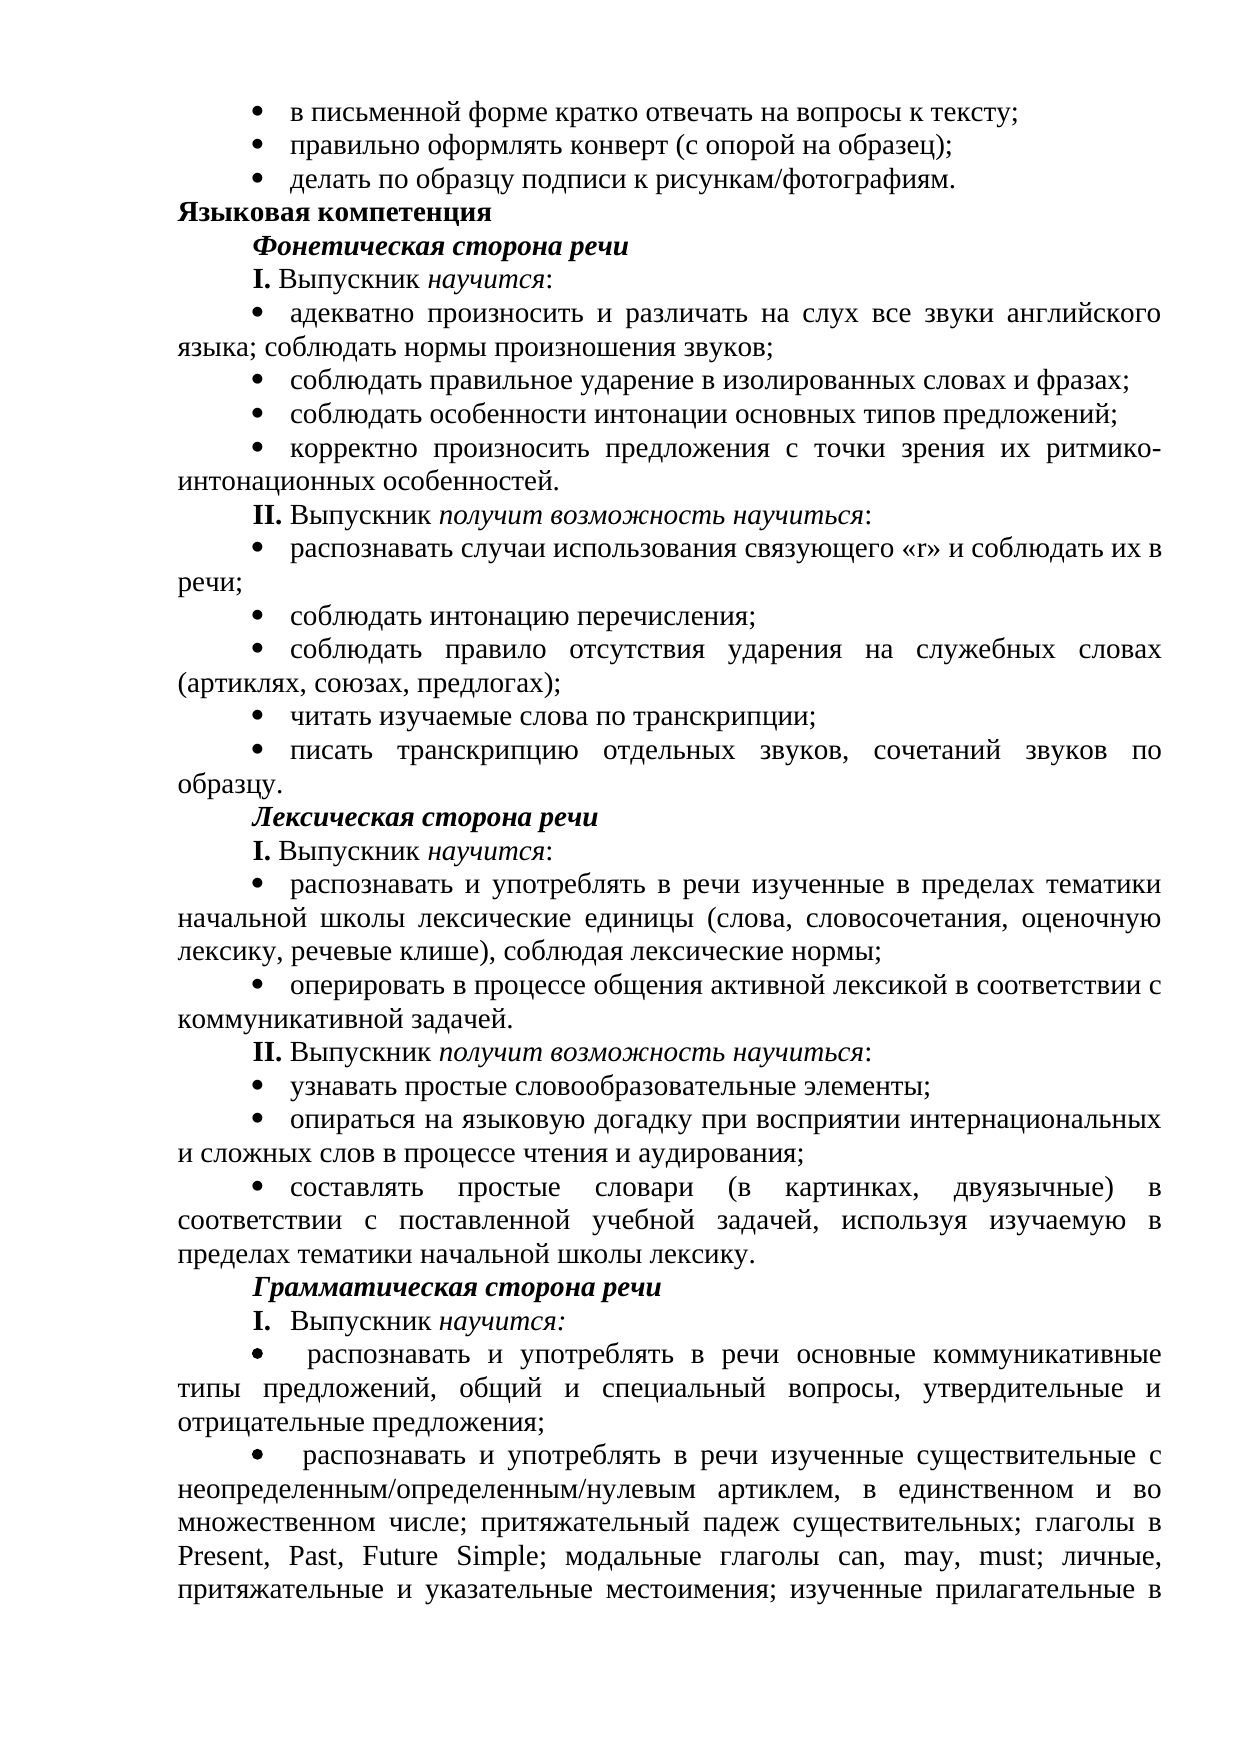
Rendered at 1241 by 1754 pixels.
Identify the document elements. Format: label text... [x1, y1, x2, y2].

text II. Выпускник получит возможность научиться: [177, 1034, 1162, 1068]
text Лексическая сторона речи [177, 799, 1162, 833]
list соблюдать правило отсутствия ударения на служебных словах (артиклях, союзах, предлогах); [177, 631, 1162, 698]
list оперировать в процессе общения активной лексикой в соответствии с коммуникативной задачей. [177, 967, 1162, 1034]
list правильно оформлять конверт (с опорой на образец); [177, 127, 1162, 161]
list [177, 1437, 1162, 1605]
text II. Выпускник получит возможность научиться: [177, 497, 1162, 530]
text Языковая компетенция [177, 194, 1162, 228]
list корректно произносить предложения с точки зрения их ритмико-интонационных особенностей. [177, 430, 1162, 497]
list узнавать простые словообразовательные элементы; [177, 1068, 1162, 1101]
text Фонетическая сторона речи [177, 228, 1162, 262]
list читать изучаемые слова по транскрипции; [177, 698, 1162, 732]
text I. Выпускник научится: [177, 262, 1162, 295]
list соблюдать правильное ударение в изолированных словах и фразах; [177, 362, 1162, 396]
list соблюдать интонацию перечисления; [177, 598, 1162, 631]
list соблюдать особенности интонации основных типов предложений; [177, 396, 1162, 430]
list распознавать и употреблять в речи основные коммуникативные типы предложений, общий и специальный вопросы, утвердительные и отрицательные предложения; [177, 1336, 1162, 1437]
list распознавать и употреблять в речи изученные в пределах тематики начальной школы лексические единицы (слова, словосочетания, оценочную лексику, речевые клише), соблюдая лексические нормы; [177, 866, 1162, 967]
list писать транскрипцию отдельных звуков, сочетаний звуков по образцу. [177, 732, 1162, 799]
list адекватно произносить и различать на слух все звуки английского языка; соблюдать нормы произношения звуков; [177, 295, 1162, 362]
list опираться на языковую догадку при восприятии интернациональных и сложных слов в процессе чтения и аудирования; [177, 1101, 1162, 1169]
list составлять простые словари (в картинках, двуязычные) в соответствии с поставленной учебной задачей, используя изучаемую в пределах тематики начальной школы лексику. [177, 1169, 1162, 1269]
list делать по образцу подписи к рисункам/фотографиям. [177, 161, 1162, 194]
list в письменной форме кратко отвечать на вопросы к тексту; [177, 94, 1162, 127]
list Выпускник научится: [252, 1303, 1162, 1336]
text Грамматическая сторона речи [177, 1269, 1162, 1303]
list распознавать случаи использования связующего «r» и соблюдать их в речи; [177, 530, 1162, 598]
text I. Выпускник научится: [177, 833, 1162, 866]
